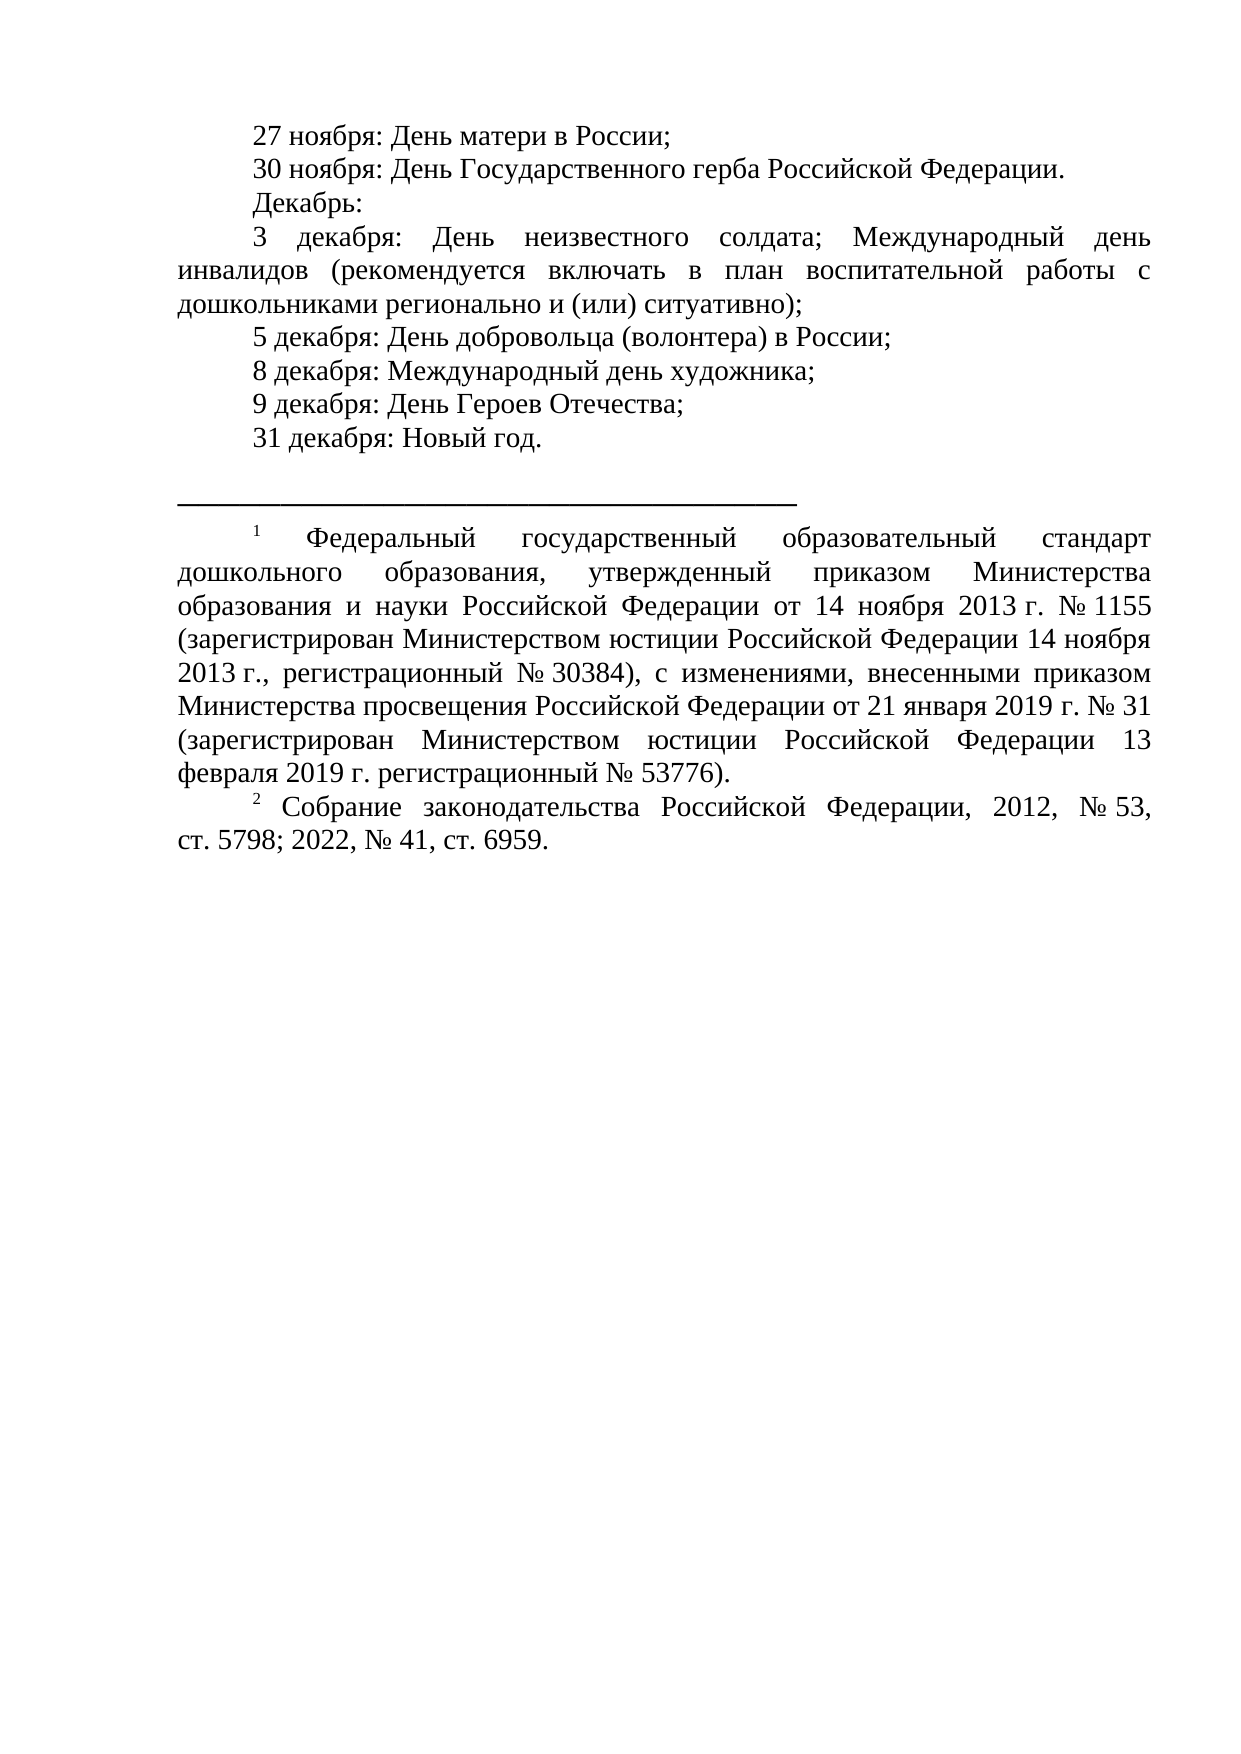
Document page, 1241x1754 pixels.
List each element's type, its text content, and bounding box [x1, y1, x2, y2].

text 3 декабря: День неизвестного солдата; Международный день инвалидов (рекомендуется включать в план воспитательной работы с дошкольниками регионально и (или) ситуативно); [177, 219, 1152, 319]
text ────────────────────────────── [177, 487, 1152, 521]
text 30 ноября: День Государственного герба Российской Федерации. [177, 152, 1152, 185]
text 31 декабря: Новый год. [177, 420, 1152, 453]
text 1 Федеральный государственный образовательный стандарт дошкольного образования, утвержденный приказом Министерства образования и науки Российской Федерации от 14 ноября 2013 г. № 1155 (зарегистрирован Министерством юстиции Российской Федерации 14 ноября 2013 г., регистрационный № 30384), с изменениями, внесенными приказом Министерства просвещения Российской Федерации от 21 января 2019 г. № 31 (зарегистрирован Министерством юстиции Российской Федерации 13 февраля 2019 г. регистрационный № 53776). [177, 521, 1152, 789]
text 2 Собрание законодательства Российской Федерации, 2012, № 53, ст. 5798; 2022, № 41, ст. 6959. [177, 789, 1152, 856]
text Декабрь: [177, 185, 1152, 219]
text 27 ноября: День матери в России; [177, 118, 1152, 152]
text 9 декабря: День Героев Отечества; [177, 386, 1152, 420]
text 5 декабря: День добровольца (волонтера) в России; [177, 319, 1152, 353]
text 8 декабря: Международный день художника; [177, 353, 1152, 386]
